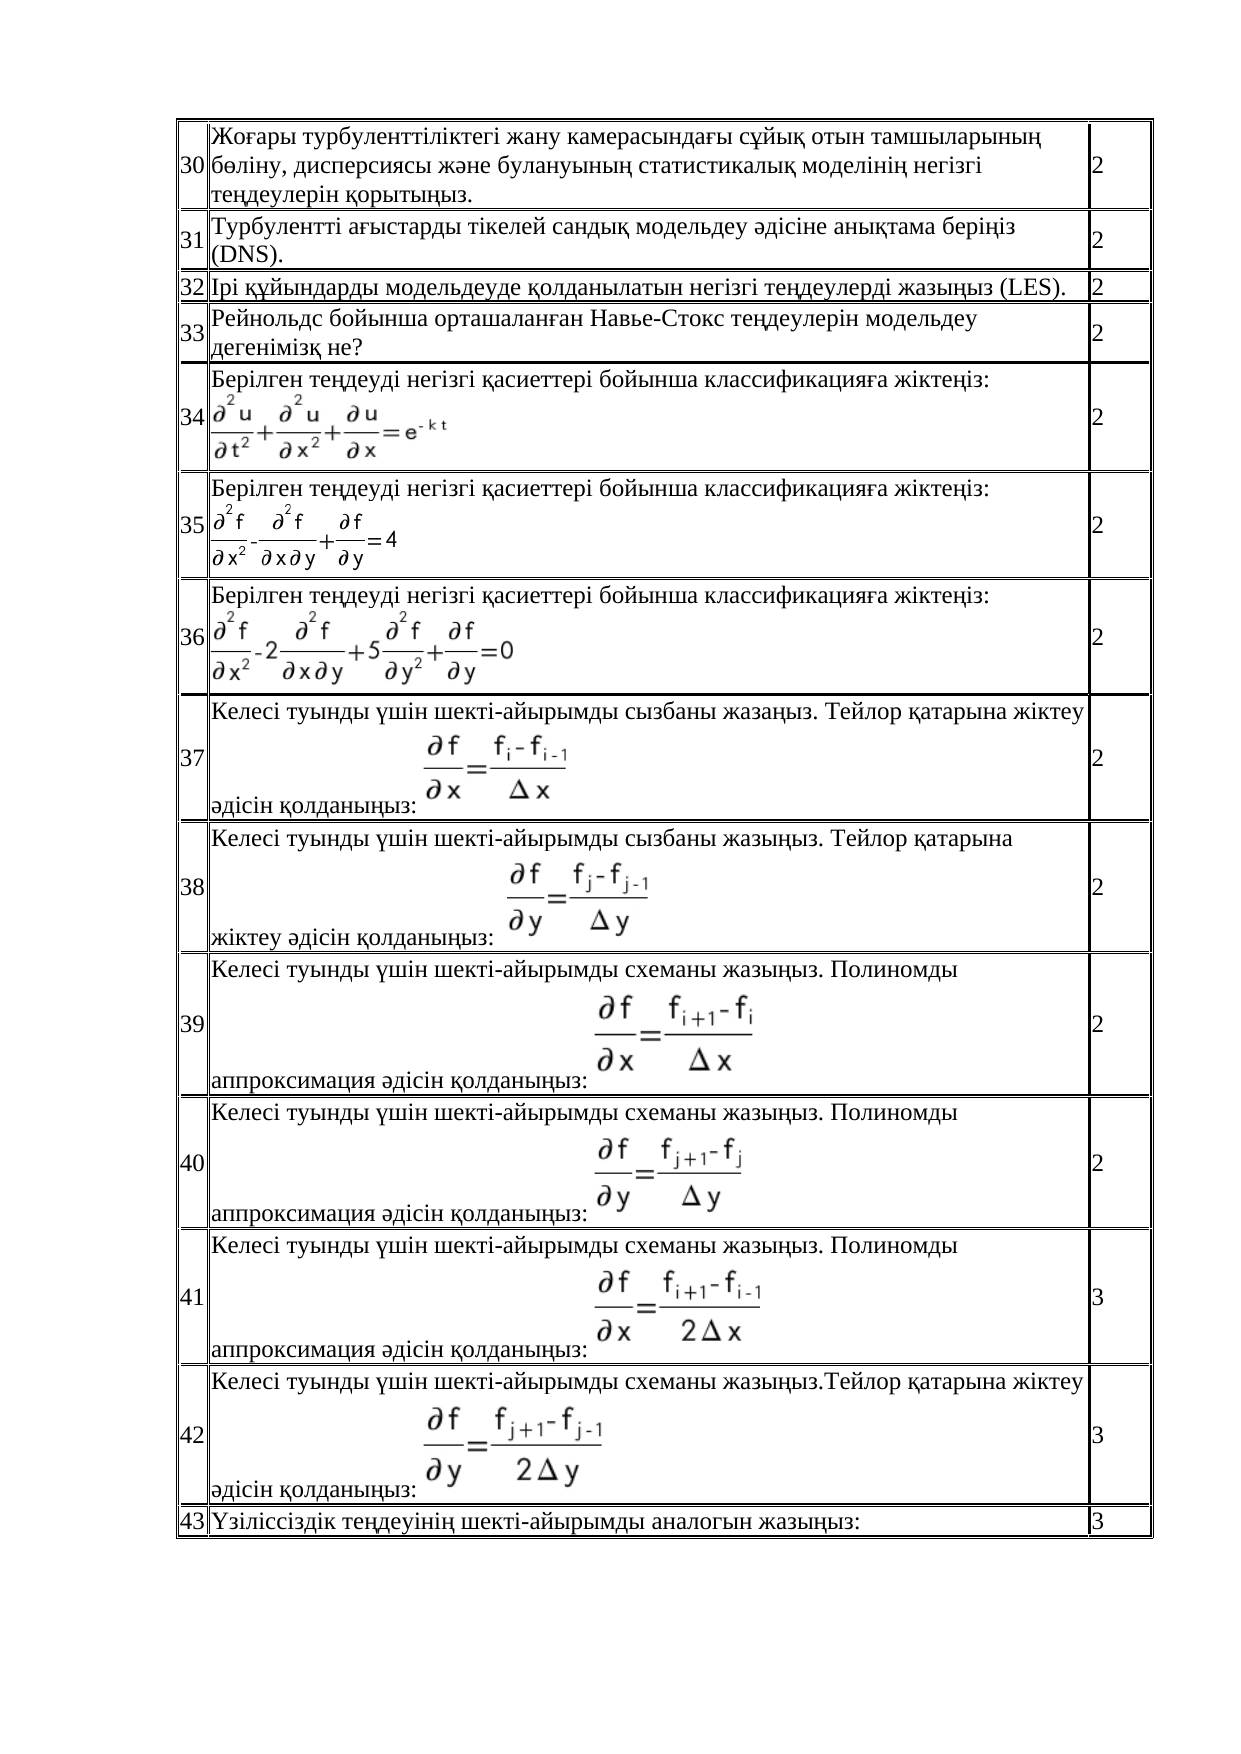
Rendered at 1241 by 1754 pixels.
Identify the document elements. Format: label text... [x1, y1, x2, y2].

table_cell 3 [1089, 1227, 1152, 1363]
table_cell Келесі туынды үшін шекті-айырымды схеманы жазыңыз.Тейлор қатарына жіктеу әдісін қолданыңыз: [210, 1366, 1088, 1503]
picture [423, 725, 566, 814]
table_cell Ірі құйындарды модельдеуде қолданылатын негізгі теңдеулерді жазыңыз (LES). [210, 272, 1088, 300]
table_cell 31 [177, 208, 208, 268]
table_cell Берілген теңдеуді негізгі қасиеттері бойынша классификацияға жіктеңіз: [210, 580, 1088, 693]
table_cell Келесі туынды үшін шекті-айырымды схеманы жазыңыз. Полиномды аппроксимация әдісін қолданыңыз: [210, 1230, 1088, 1363]
picture [423, 1394, 602, 1498]
table_cell 2 [1091, 268, 1151, 300]
table_cell Келесі туынды үшін шекті-айырымды сызбаны жазыңыз. Тейлор қатарына жіктеу әдісін қолданыңыз: [210, 823, 1088, 951]
table_cell 2 [1091, 1094, 1151, 1227]
table_cell 2 [1091, 693, 1152, 819]
table_cell 40 [179, 1094, 207, 1227]
picture [210, 393, 447, 470]
table_cell 2 [1091, 470, 1151, 577]
table_cell Келесі туынды үшін шекті-айырымды схеманы жазыңыз. Полиномды аппроксимация әдісін қолданыңыз: [210, 954, 1088, 1094]
table_cell 34 [179, 361, 207, 469]
picture [210, 608, 514, 693]
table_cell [209, 1507, 1089, 1535]
table_cell 2 [1091, 819, 1151, 951]
table_cell 33 [179, 300, 207, 361]
table_cell 41 [177, 1227, 208, 1363]
picture [210, 501, 397, 577]
table_cell 37 [177, 693, 207, 819]
table_cell 32 [179, 268, 207, 300]
table_cell 2 [1089, 208, 1152, 268]
table_cell Берілген теңдеуді негізгі қасиеттері бойынша классификацияға жіктеңіз: [210, 364, 1088, 469]
table_cell Келесі туынды үшін шекті-айырымды схеманы жазыңыз. Полиномды аппроксимация әдісін қолданыңыз: [210, 1098, 1088, 1227]
table_cell Жоғары турбуленттіліктегі жану камерасындағы сұйық отын тамшыларының бөліну, дисперсиясы және булануының статистикалық моделінің негізгі теңдеулерін қорытыңыз. [209, 120, 1089, 208]
table_cell 38 [179, 819, 207, 951]
picture [594, 982, 753, 1089]
table_cell 2 [1089, 122, 1150, 208]
table_cell 35 [179, 470, 207, 577]
table_cell Берілген теңдеуді негізгі қасиеттері бойынша классификацияға жіктеңіз: [210, 473, 1088, 577]
table_cell 42 [177, 1363, 208, 1503]
picture [507, 851, 648, 946]
table_cell 43 [179, 1503, 208, 1535]
table_cell 3 [1089, 1363, 1152, 1503]
table_cell Келесі туынды үшін шекті-айырымды сызбаны жазаңыз. Тейлор қатарына жіктеу әдісін қолданыңыз: [210, 696, 1088, 819]
table_cell 2 [1089, 951, 1152, 1094]
table_cell 2 [1091, 361, 1150, 469]
table_cell Рейнольдс бойынша орташаланған Навье-Стокс теңдеулерін модельдеу дегенімізқ не? [210, 304, 1088, 361]
table_cell 3 [1089, 1503, 1151, 1535]
table_cell 36 [177, 577, 208, 693]
picture [594, 1126, 742, 1222]
picture [594, 1258, 760, 1358]
table_cell 2 [1089, 577, 1152, 693]
table_cell 39 [177, 951, 208, 1094]
table_cell 2 [1091, 300, 1151, 361]
table_cell 30 [179, 122, 208, 208]
table_cell Турбулентті ағыстарды тікелей сандық модельдеу әдісіне анықтама беріңіз (DNS). [210, 211, 1088, 268]
